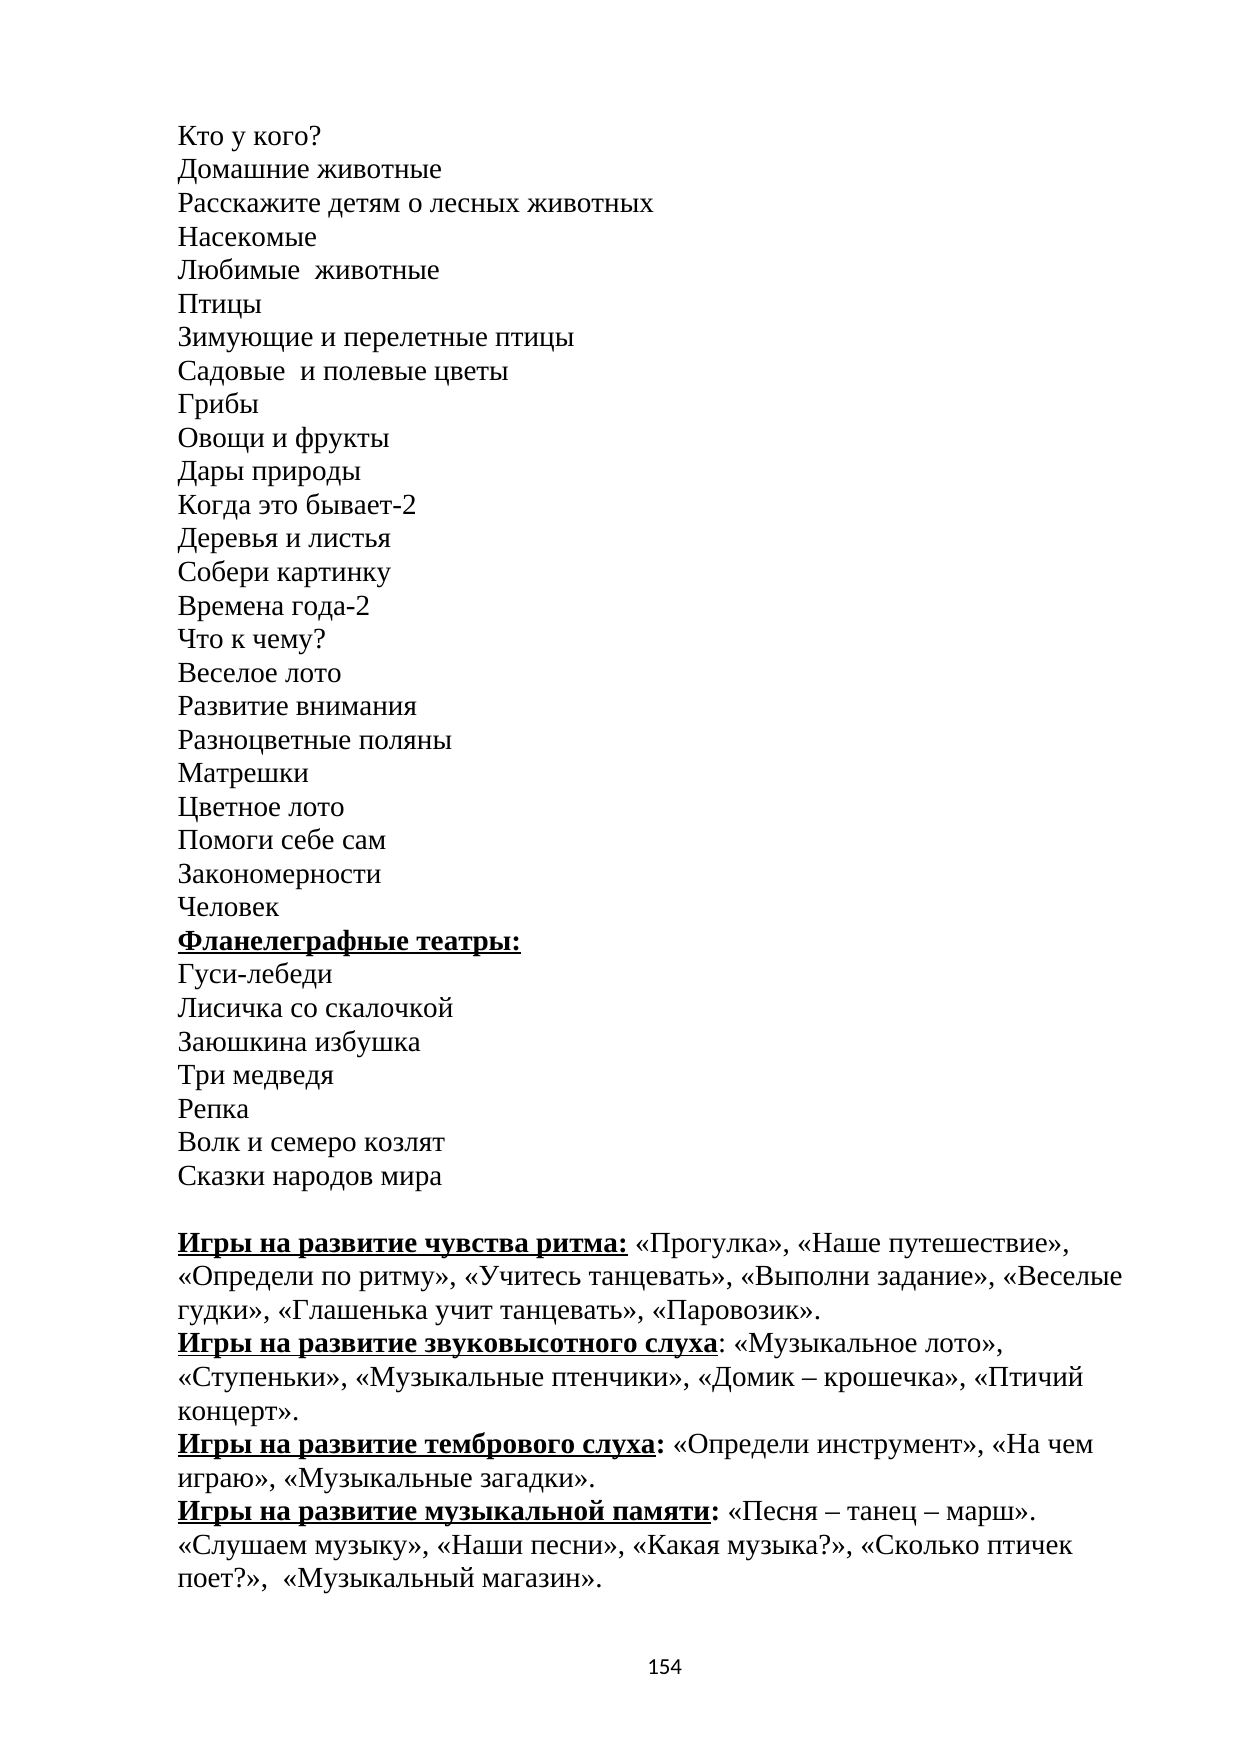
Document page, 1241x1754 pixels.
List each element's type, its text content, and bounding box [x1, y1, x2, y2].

text Помоги себе сам [177, 822, 1152, 856]
text Дары природы [177, 453, 1152, 487]
text Игры на развитие музыкальной памяти: «Песня – танец – марш». «Слушаем музыку», «Наши песни», «Какая музыка?», «Сколько птичек поет?», «Музыкальный магазин». [177, 1493, 1152, 1594]
text Закономерности [177, 856, 1152, 889]
text Зимующие и перелетные птицы [177, 319, 1152, 353]
text Что к чему? [177, 621, 1152, 655]
text Развитие внимания [177, 688, 1152, 722]
text Разноцветные поляны [177, 722, 1152, 755]
text Садовые и полевые цветы [177, 353, 1152, 386]
text Человек [177, 889, 1152, 923]
text Когда это бывает-2 [177, 487, 1152, 521]
text Веселое лото [177, 655, 1152, 688]
text Времена года-2 [177, 588, 1152, 621]
text Гуси-лебеди [177, 957, 1152, 990]
text Расскажите детям о лесных животных [177, 185, 1152, 219]
text Домашние животные [177, 152, 1152, 185]
text Грибы [177, 386, 1152, 420]
text Волк и семеро козлят [177, 1124, 1152, 1158]
text Заюшкина избушка [177, 1024, 1152, 1057]
text Любимые животные [177, 252, 1152, 286]
text Овощи и фрукты [177, 420, 1152, 453]
text Три медведя [177, 1057, 1152, 1091]
text Игры на развитие чувства ритма: «Прогулка», «Наше путешествие», «Определи по ритму», «Учитесь танцевать», «Выполни задание», «Веселые гудки», «Глашенька учит танцевать», «Паровозик». [177, 1225, 1152, 1326]
text Кто у кого? [177, 118, 1152, 152]
text Репка [177, 1091, 1152, 1124]
text Игры на развитие тембрового слуха: «Определи инструмент», «На чем играю», «Музыкальные загадки». [177, 1426, 1152, 1493]
text Сказки народов мира [177, 1158, 1152, 1191]
text Птицы [177, 286, 1152, 319]
text Насекомые [177, 219, 1152, 252]
text Собери картинку [177, 554, 1152, 588]
text Деревья и листья [177, 521, 1152, 554]
text Фланелеграфные театры: [177, 923, 1152, 957]
text Цветное лото [177, 789, 1152, 822]
text Матрешки [177, 755, 1152, 789]
text Игры на развитие звуковысотного слуха: «Музыкальное лото», «Ступеньки», «Музыкальные птенчики», «Домик – крошечка», «Птичий концерт». [177, 1326, 1152, 1426]
text Лисичка со скалочкой [177, 990, 1152, 1024]
